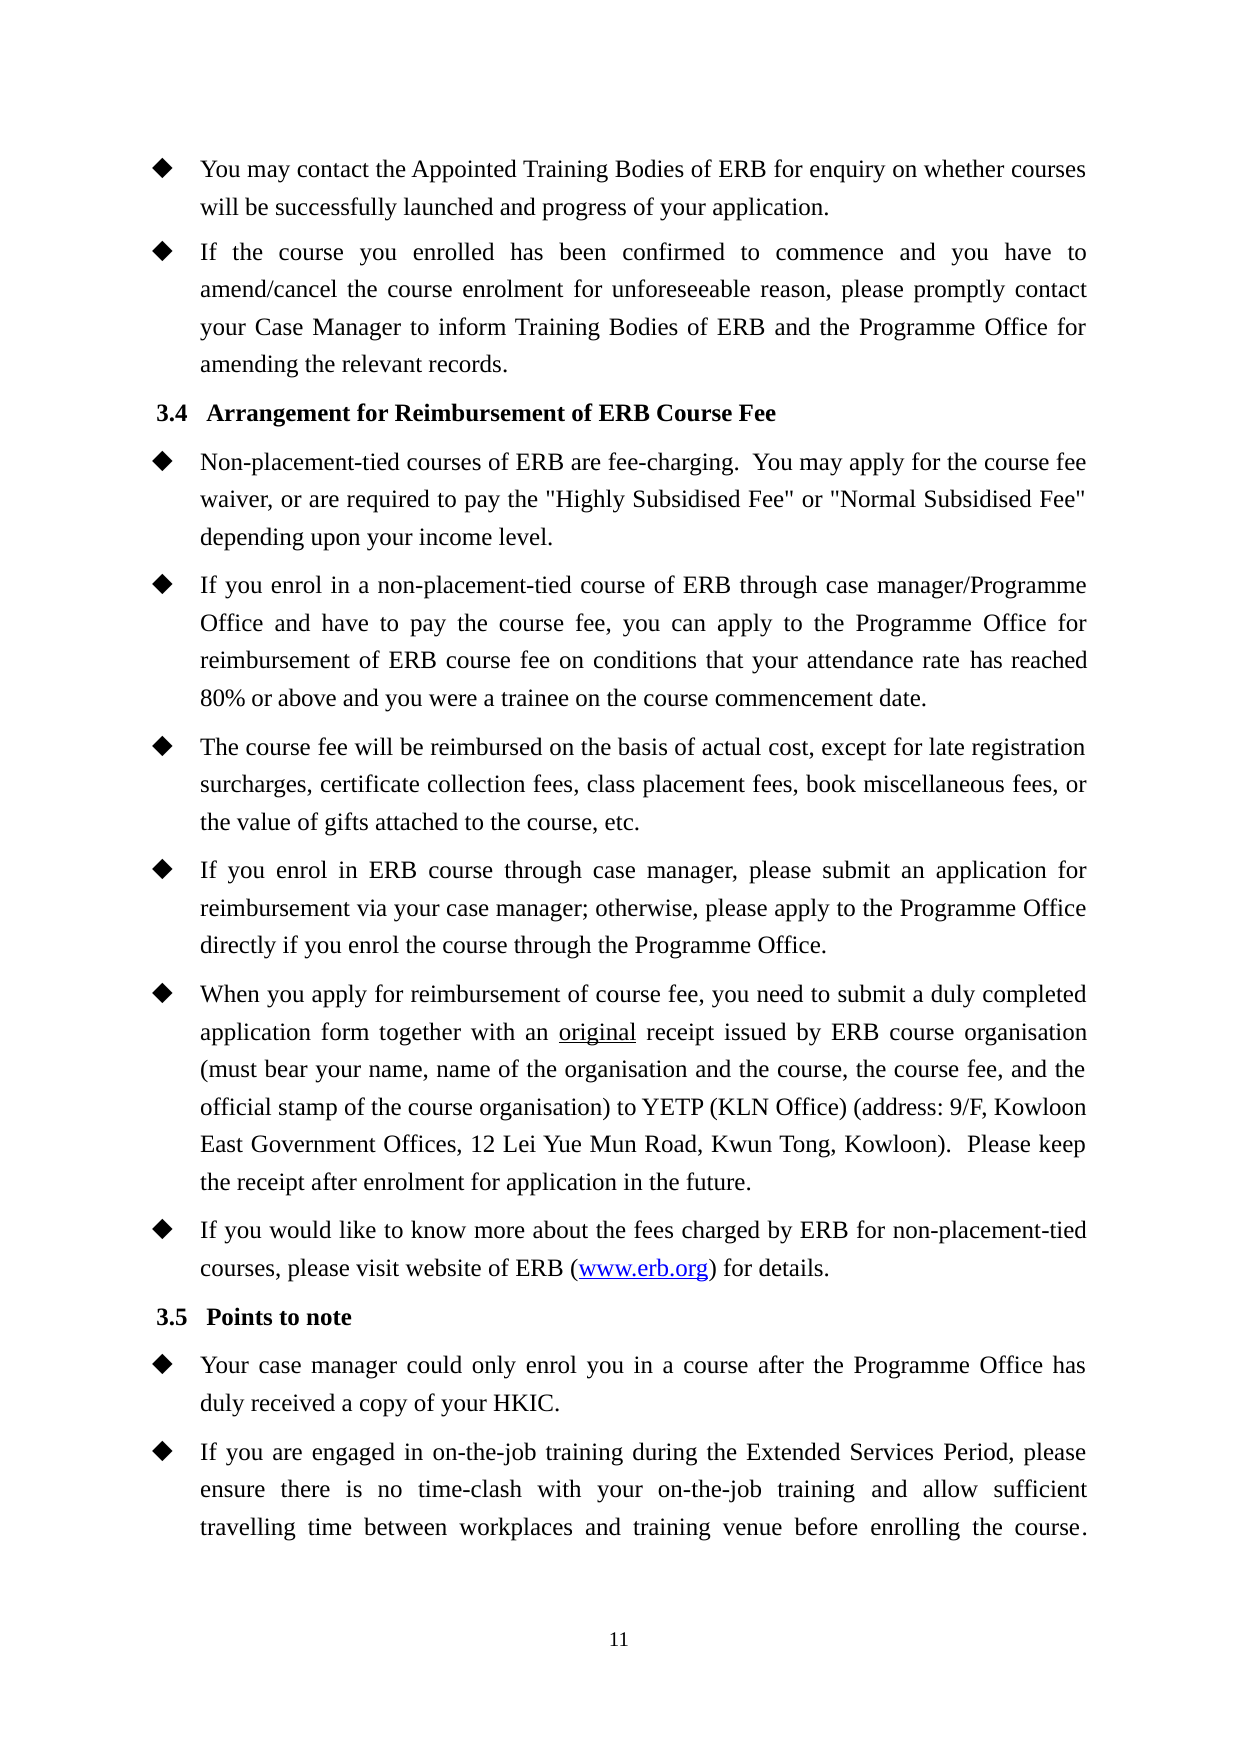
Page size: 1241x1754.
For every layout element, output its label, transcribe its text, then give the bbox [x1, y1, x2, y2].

list The course fee will be reimbursed on the basis of actual cost, except for late registration surcharges, certificate collection fees, class placement fees, book miscellaneous fees, or the value of gifts attached to the course, etc. [150, 727, 1087, 840]
list Your case manager could only enrol you in a course after the Programme Office has duly received a copy of your HKIC. [150, 1346, 1087, 1421]
list Points to note [156, 1297, 1103, 1335]
list Non-placement-tied courses of ERB are fee-charging. You may apply for the course fee waiver, or are required to pay the "Highly Subsidised Fee" or "Normal Subsidised Fee" depending upon your income level. [150, 442, 1087, 555]
list You may contact the Appointed Training Bodies of ERB for enquiry on whether courses will be successfully launched and progress of your application. [150, 150, 1087, 225]
list If you enrol in ERB course through case manager, please submit an application for reimbursement via your case manager; otherwise, please apply to the Programme Office directly if you enrol the course through the Programme Office. [150, 851, 1087, 964]
list Arrangement for Reimbursement of ERB Course Fee [156, 394, 1103, 431]
list If the course you enrolled has been confirmed to commence and you have to amend/cancel the course enrolment for unforeseeable reason, please promptly contact your Case Manager to inform Training Bodies of ERB and the Programme Office for amending the relevant records. [150, 232, 1087, 382]
list If you enrol in a non-placement-tied course of ERB through case manager/Programme Office and have to pay the course fee, you can apply to the Programme Office for reimbursement of ERB course fee on conditions that your attendance rate has reached 80% or above and you were a trainee on the course commencement date. [150, 566, 1087, 716]
list If you would like to know more about the fees charged by ERB for non-placement-tied courses, please visit website of ERB (www.erb.org) for details. [150, 1211, 1087, 1286]
list When you apply for reimbursement of course fee, you need to submit a duly completed application form together with an original receipt issued by ERB course organisation (must bear your name, name of the organisation and the course, the course fee, and the official stamp of the course organisation) to YETP (KLN Office) (address: 9/F, Kowloon East Government Offices, 12 Lei Yue Mun Road, Kwun Tong, Kowloon). Please keep the receipt after enrolment for application in the future. [150, 975, 1087, 1200]
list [150, 1432, 1087, 1545]
